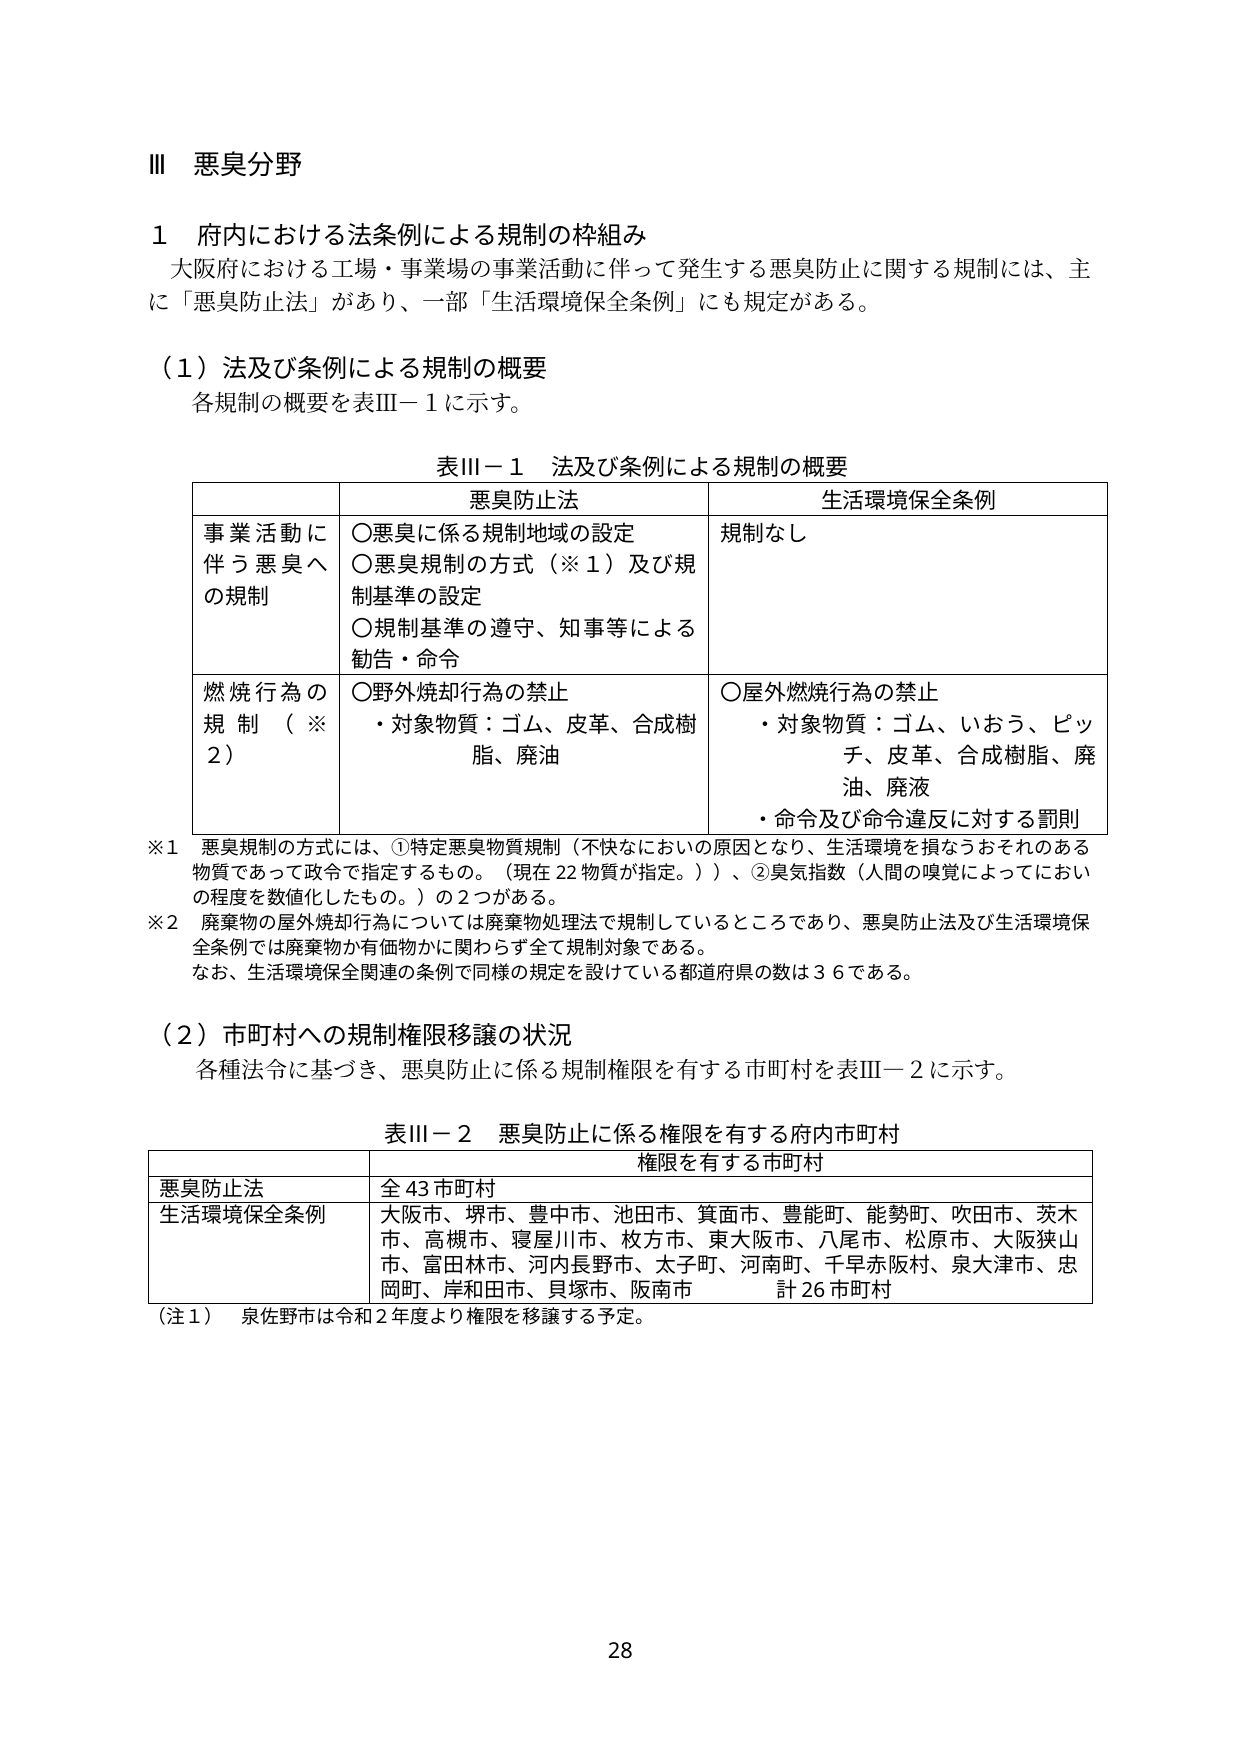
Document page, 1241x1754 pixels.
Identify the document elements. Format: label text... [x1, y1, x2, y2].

table_cell 全43市町村 [370, 1177, 1092, 1202]
text 表Ⅲ－２ 悪臭防止に係る権限を有する府内市町村 [191, 1116, 1092, 1149]
table_cell 大阪市、堺市、豊中市、池田市、箕面市、豊能町、能勢町、吹田市、茨木市、高槻市、寝屋川市、枚方市、東大阪市、八尾市、松原市、大阪狭山市、富田林市、河内長野市、太子町、河南町、千早赤阪村、泉大津市、忠岡町、岸和田市、貝塚市、阪南市 計26市町村 [370, 1203, 1092, 1303]
table_cell 〇野外焼却行為の禁止 ・対象物質：ゴム、皮革、合成樹脂、廃油 [340, 675, 708, 833]
table_header 悪臭防止法 [340, 483, 708, 515]
text （２）市町村への規制権限移譲の状況 [148, 1016, 1092, 1052]
table_cell 規制なし [709, 516, 1107, 674]
text （注１） 泉佐野市は令和２年度より権限を移譲する予定。 [148, 1304, 1092, 1329]
text 表Ⅲ－１ 法及び条例による規制の概要 [191, 449, 1092, 482]
text 大阪府における工場・事業場の事業活動に伴って発生する悪臭防止に関する規制には、主に「悪臭防止法」があり、一部「生活環境保全条例」にも規定がある。 [148, 251, 1092, 317]
text 各種法令に基づき、悪臭防止に係る規制権限を有する市町村を表Ⅲ―２に示す。 [148, 1052, 1092, 1085]
text ※２ 廃棄物の屋外焼却行為については廃棄物処理法で規制しているところであり、悪臭防止法及び生活環境保全条例では廃棄物か有価物かに関わらず全て規制対象である。 [148, 909, 1092, 959]
table_cell 燃焼行為の規制（※２） [193, 675, 339, 833]
table_header [149, 1151, 369, 1176]
table_header 権限を有する市町村 [370, 1151, 1092, 1176]
text １ 府内における法条例による規制の枠組み [148, 215, 1092, 251]
table_header [193, 483, 339, 515]
text なお、生活環境保全関連の条例で同様の規定を設けている都道府県の数は３６である。 [191, 959, 1092, 984]
table_cell 〇悪臭に係る規制地域の設定 〇悪臭規制の方式（※１）及び規制基準の設定 〇規制基準の遵守、知事等による勧告・命令 [340, 516, 708, 674]
text （１）法及び条例による規制の概要 [148, 348, 1092, 385]
table_cell 事業活動に伴う悪臭への規制 [193, 516, 339, 674]
text Ⅲ 悪臭分野 [148, 148, 1092, 181]
text 各規制の概要を表Ⅲ－１に示す。 [191, 385, 1092, 418]
table_header 生活環境保全条例 [709, 483, 1107, 515]
table_cell 悪臭防止法 [149, 1177, 369, 1202]
table_cell 生活環境保全条例 [149, 1203, 369, 1303]
table_cell 〇屋外燃焼行為の禁止 ・対象物質：ゴム、いおう、ピッチ、皮革、合成樹脂、廃油、廃液 ・命令及び命令違反に対する罰則 [709, 675, 1107, 833]
text ※１ 悪臭規制の方式には、①特定悪臭物質規制（不快なにおいの原因となり、生活環境を損なうおそれのある物質であって政令で指定するもの。（現在22物質が指定。））、②臭気指数（人間の嗅覚によってにおいの程度を数値化したもの。）の２つがある。 [148, 834, 1092, 909]
